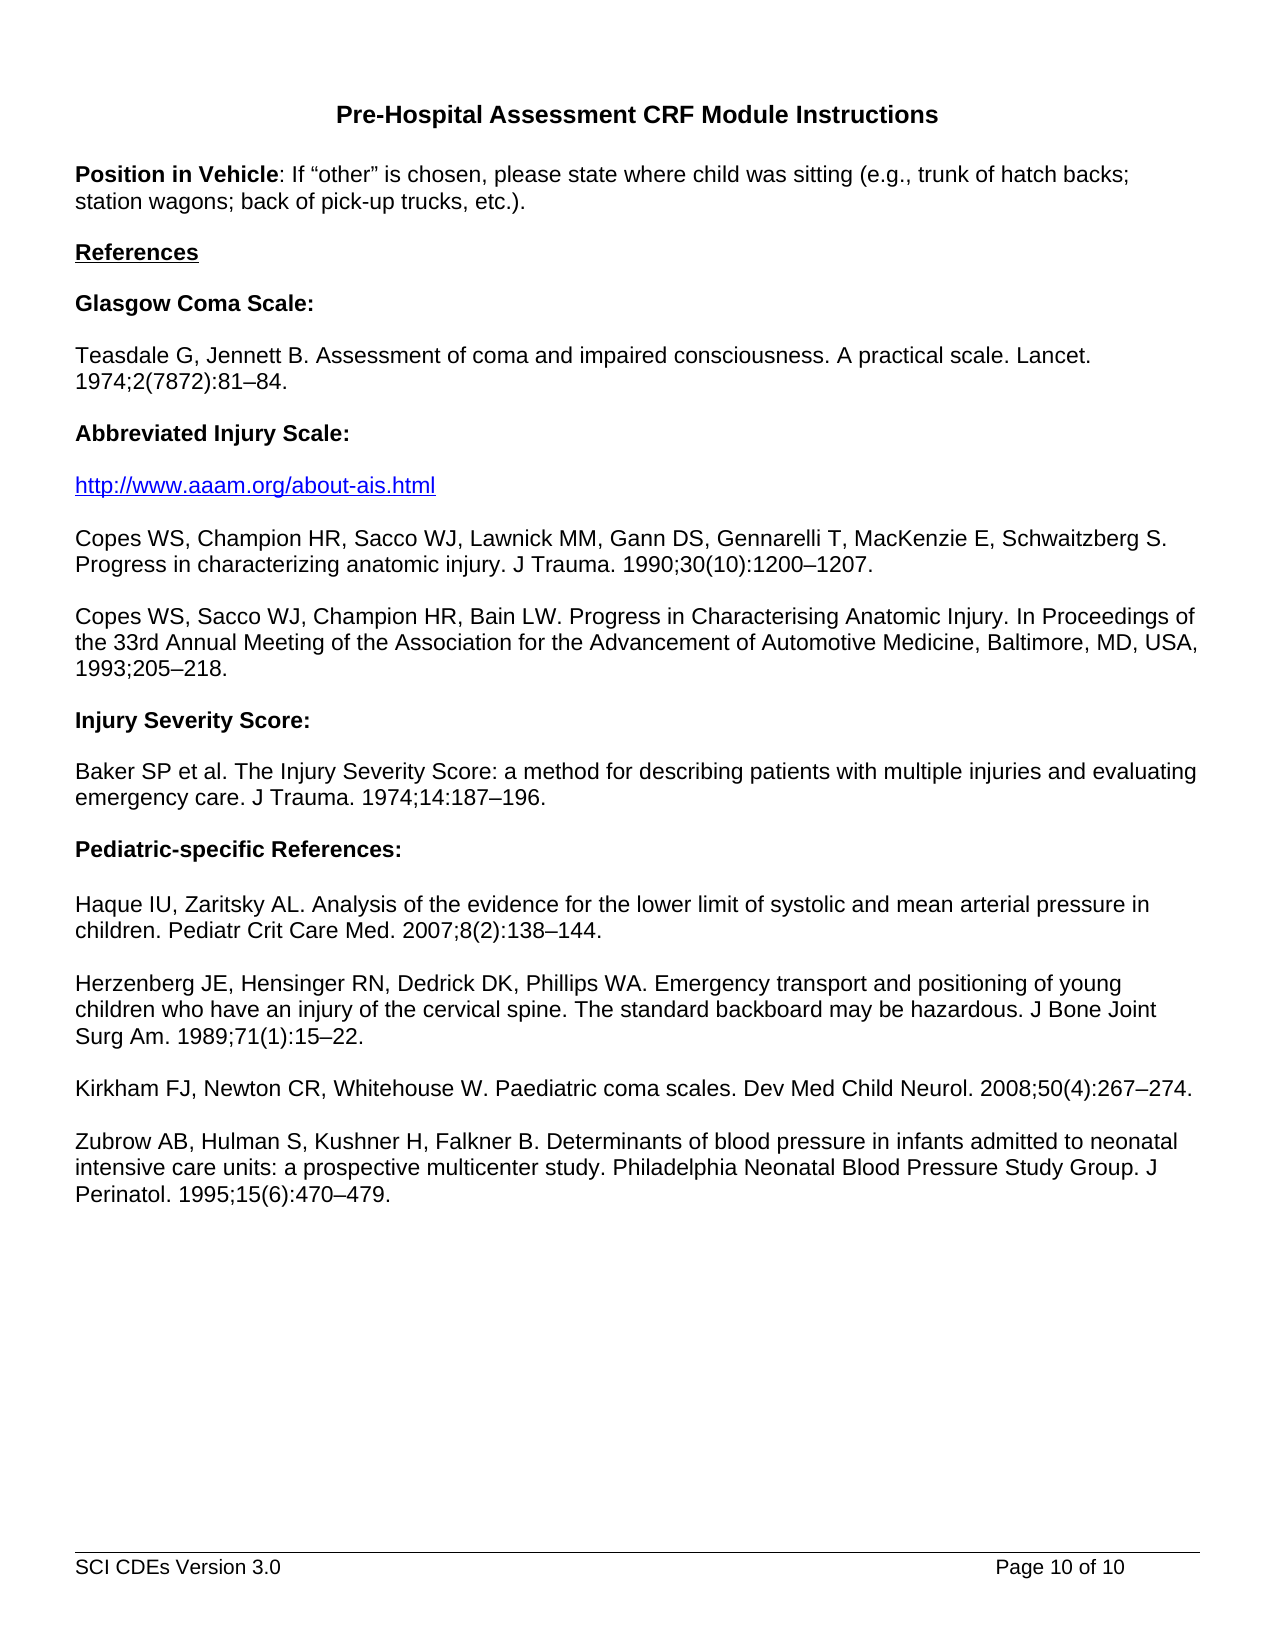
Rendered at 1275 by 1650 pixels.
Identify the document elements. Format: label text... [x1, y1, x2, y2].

text Glasgow Coma Scale: [75, 290, 1200, 317]
text Position in Vehicle: If “other” is chosen, please state where child was sitting (e.g., trunk of hatch backs; station wagons; back of pick-up trucks, etc.). [75, 161, 1200, 214]
text Teasdale G, Jennett B. Assessment of coma and impaired consciousness. A practical scale. Lancet. 1974;2(7872):81–84. [75, 342, 1200, 394]
text Haque IU, Zaritsky AL. Analysis of the evidence for the lower limit of systolic and mean arterial pressure in children. Pediatr Crit Care Med. 2007;8(2):138–144. [75, 891, 1200, 943]
text Baker SP et al. The Injury Severity Score: a method for describing patients with multiple injuries and evaluating emergency care. J Trauma. 1974;14:187–196. [75, 758, 1200, 811]
text Abbreviated Injury Scale: [75, 419, 1200, 446]
text Copes WS, Sacco WJ, Champion HR, Bain LW. Progress in Characterising Anatomic Injury. In Proceedings of the 33rd Annual Meeting of the Association for the Advancement of Automotive Medicine, Baltimore, MD, USA, 1993;205–218. [75, 603, 1200, 682]
text Copes WS, Champion HR, Sacco WJ, Lawnick MM, Gann DS, Gennarelli T, MacKenzie E, Schwaitzberg S. Progress in characterizing anatomic injury. J Trauma. 1990;30(10):1200–1207. [75, 525, 1200, 578]
text Herzenberg JE, Hensinger RN, Dedrick DK, Phillips WA. Emergency transport and positioning of young children who have an injury of the cervical spine. The standard backboard may be hazardous. J Bone Joint Surg Am. 1989;71(1):15–22. [75, 970, 1200, 1049]
text References [75, 239, 1200, 265]
text Pediatric-specific References: [75, 836, 1200, 862]
text http://www.aaam.org/about-ais.html [75, 472, 1200, 498]
text Zubrow AB, Hulman S, Kushner H, Falkner B. Determinants of blood pressure in infants admitted to neonatal intensive care units: a prospective multicenter study. Philadelphia Neonatal Blood Pressure Study Group. J Perinatol. 1995;15(6):470–479. [75, 1128, 1200, 1207]
text Kirkham FJ, Newton CR, Whitehouse W. Paediatric coma scales. Dev Med Child Neurol. 2008;50(4):267–274. [75, 1075, 1200, 1102]
text Injury Severity Score: [75, 707, 1200, 733]
